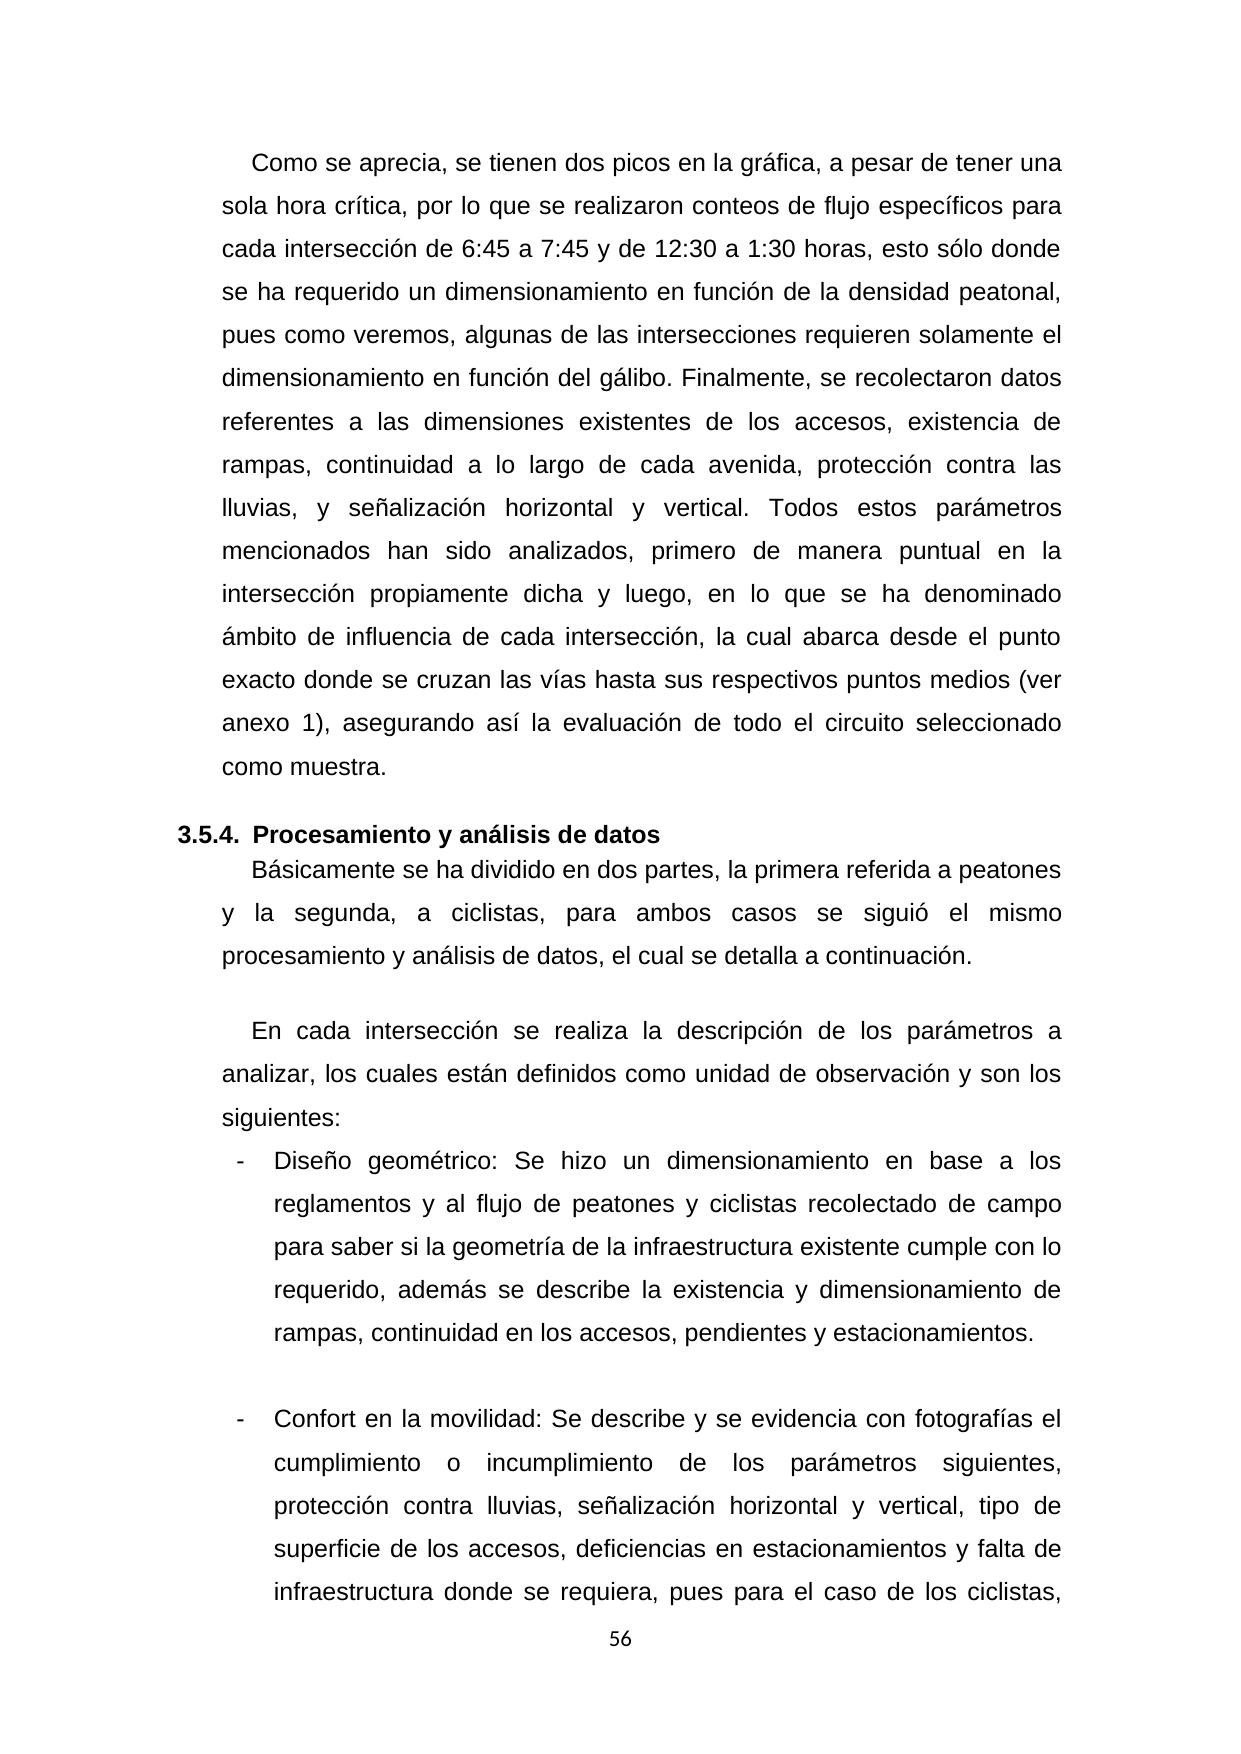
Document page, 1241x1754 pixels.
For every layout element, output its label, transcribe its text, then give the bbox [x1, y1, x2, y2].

list En cada intersección se realiza la descripción de los parámetros a analizar, los cuales están definidos como unidad de observación y son los siguientes: [222, 1016, 1063, 1131]
list Básicamente se ha dividido en dos partes, la primera referida a peatones y la segunda, a ciclistas, para ambos casos se siguió el mismo procesamiento y análisis de datos, el cual se detalla a continuación. [222, 854, 1063, 969]
list Como se aprecia, se tienen dos picos en la gráfica, a pesar de tener una sola hora crítica, por lo que se realizaron conteos de flujo específicos para cada intersección de 6:45 a 7:45 y de 12:30 a 1:30 horas, esto sólo donde se ha requerido un dimensionamiento en función de la densidad peatonal, pues como veremos, algunas de las intersecciones requieren solamente el dimensionamiento en función del gálibo. Finalmente, se recolectaron datos referentes a las dimensiones existentes de los accesos, existencia de rampas, continuidad a lo largo de cada avenida, protección contra las lluvias, y señalización horizontal y vertical. Todos estos parámetros mencionados han sido analizados, primero de manera puntual en la intersección propiamente dicha y luego, en lo que se ha denominado ámbito de influencia de cada intersección, la cual abarca desde el punto exacto donde se cruzan las vías hasta sus respectivos puntos medios (ver anexo 1), asegurando así la evaluación de todo el circuito seleccionado como muestra. [222, 148, 1063, 780]
list Diseño geométrico: Se hizo un dimensionamiento en base a los reglamentos y al flujo de peatones y ciclistas recolectado de campo para saber si la geometría de la infraestructura existente cumple con lo requerido, además se describe la existencia y dimensionamiento de rampas, continuidad en los accesos, pendientes y estacionamientos. [236, 1146, 1063, 1347]
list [236, 1404, 1063, 1606]
subtitle Procesamiento y análisis de datos [177, 819, 1063, 848]
